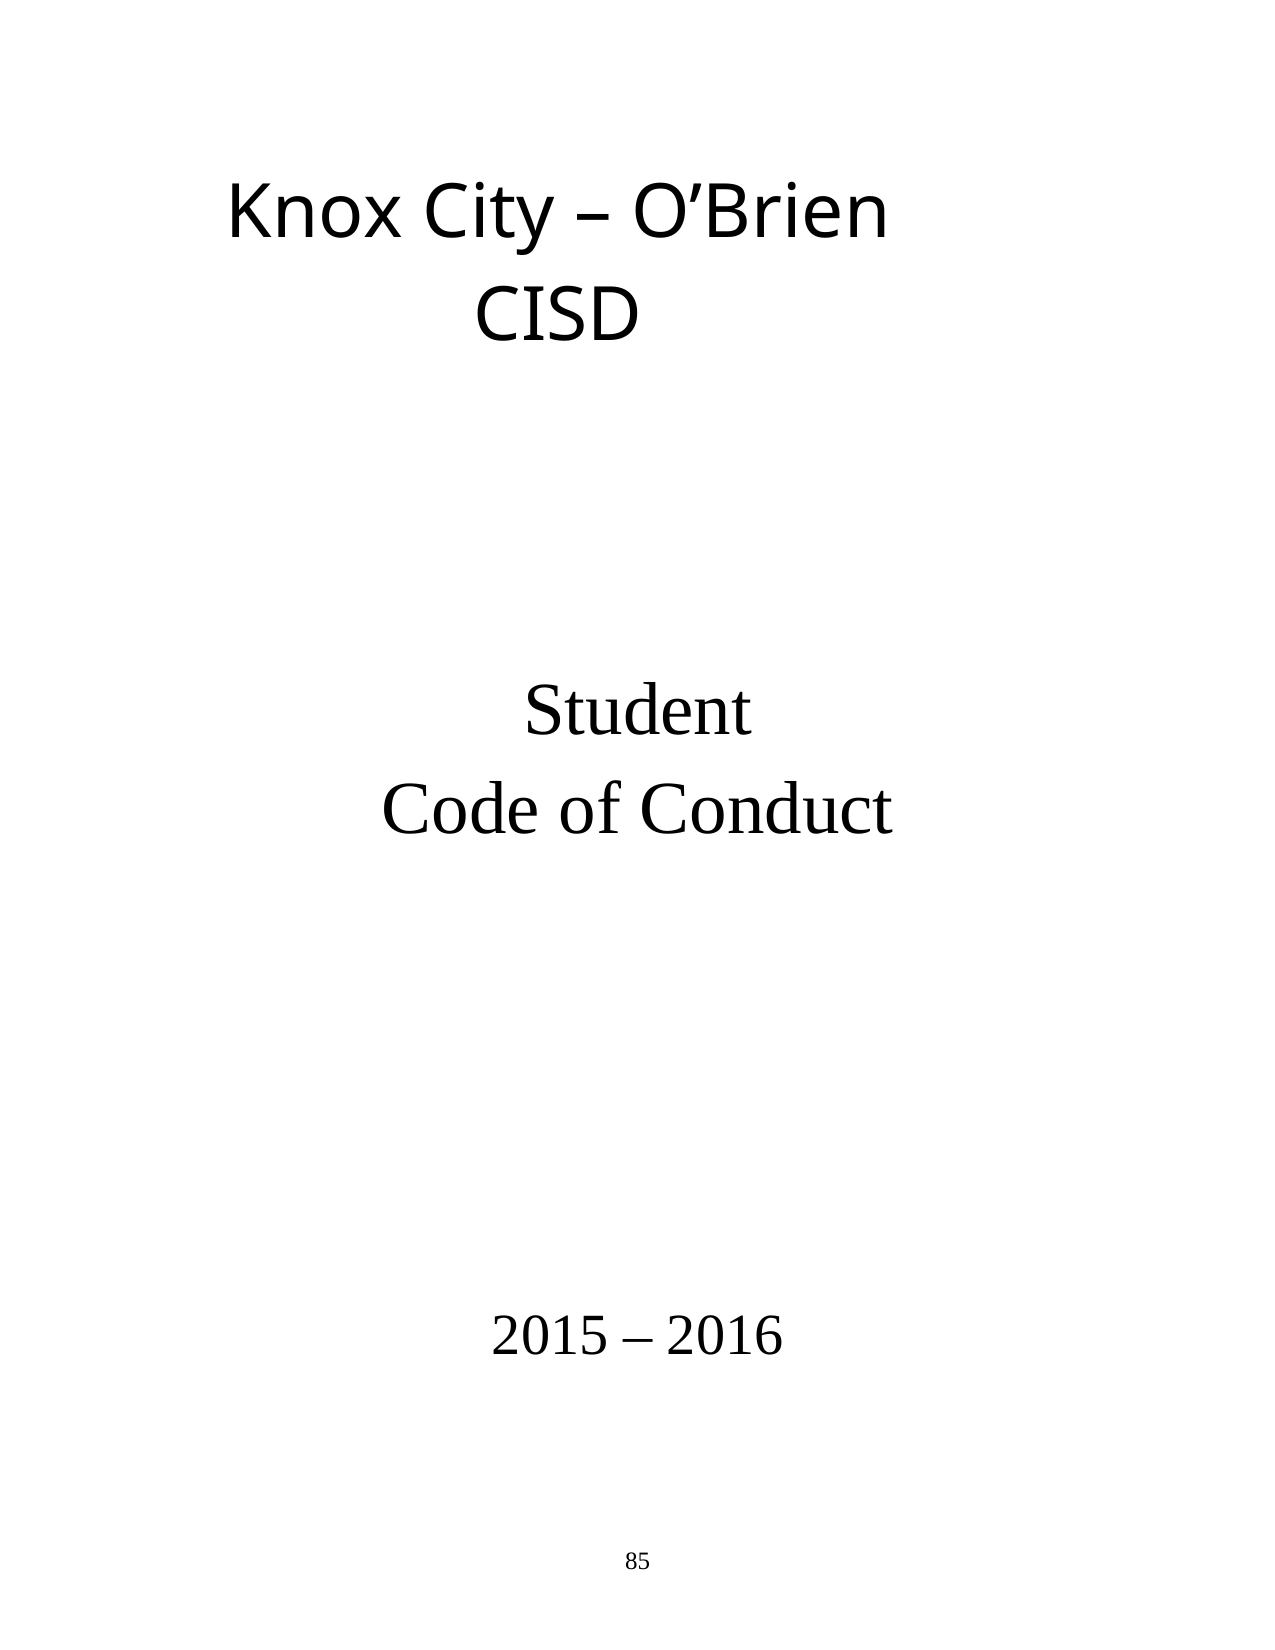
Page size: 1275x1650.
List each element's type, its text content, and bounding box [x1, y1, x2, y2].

text Code of Conduct [150, 763, 1125, 849]
text 2015 – 2016 [150, 1299, 1125, 1367]
text Student [150, 664, 1125, 751]
